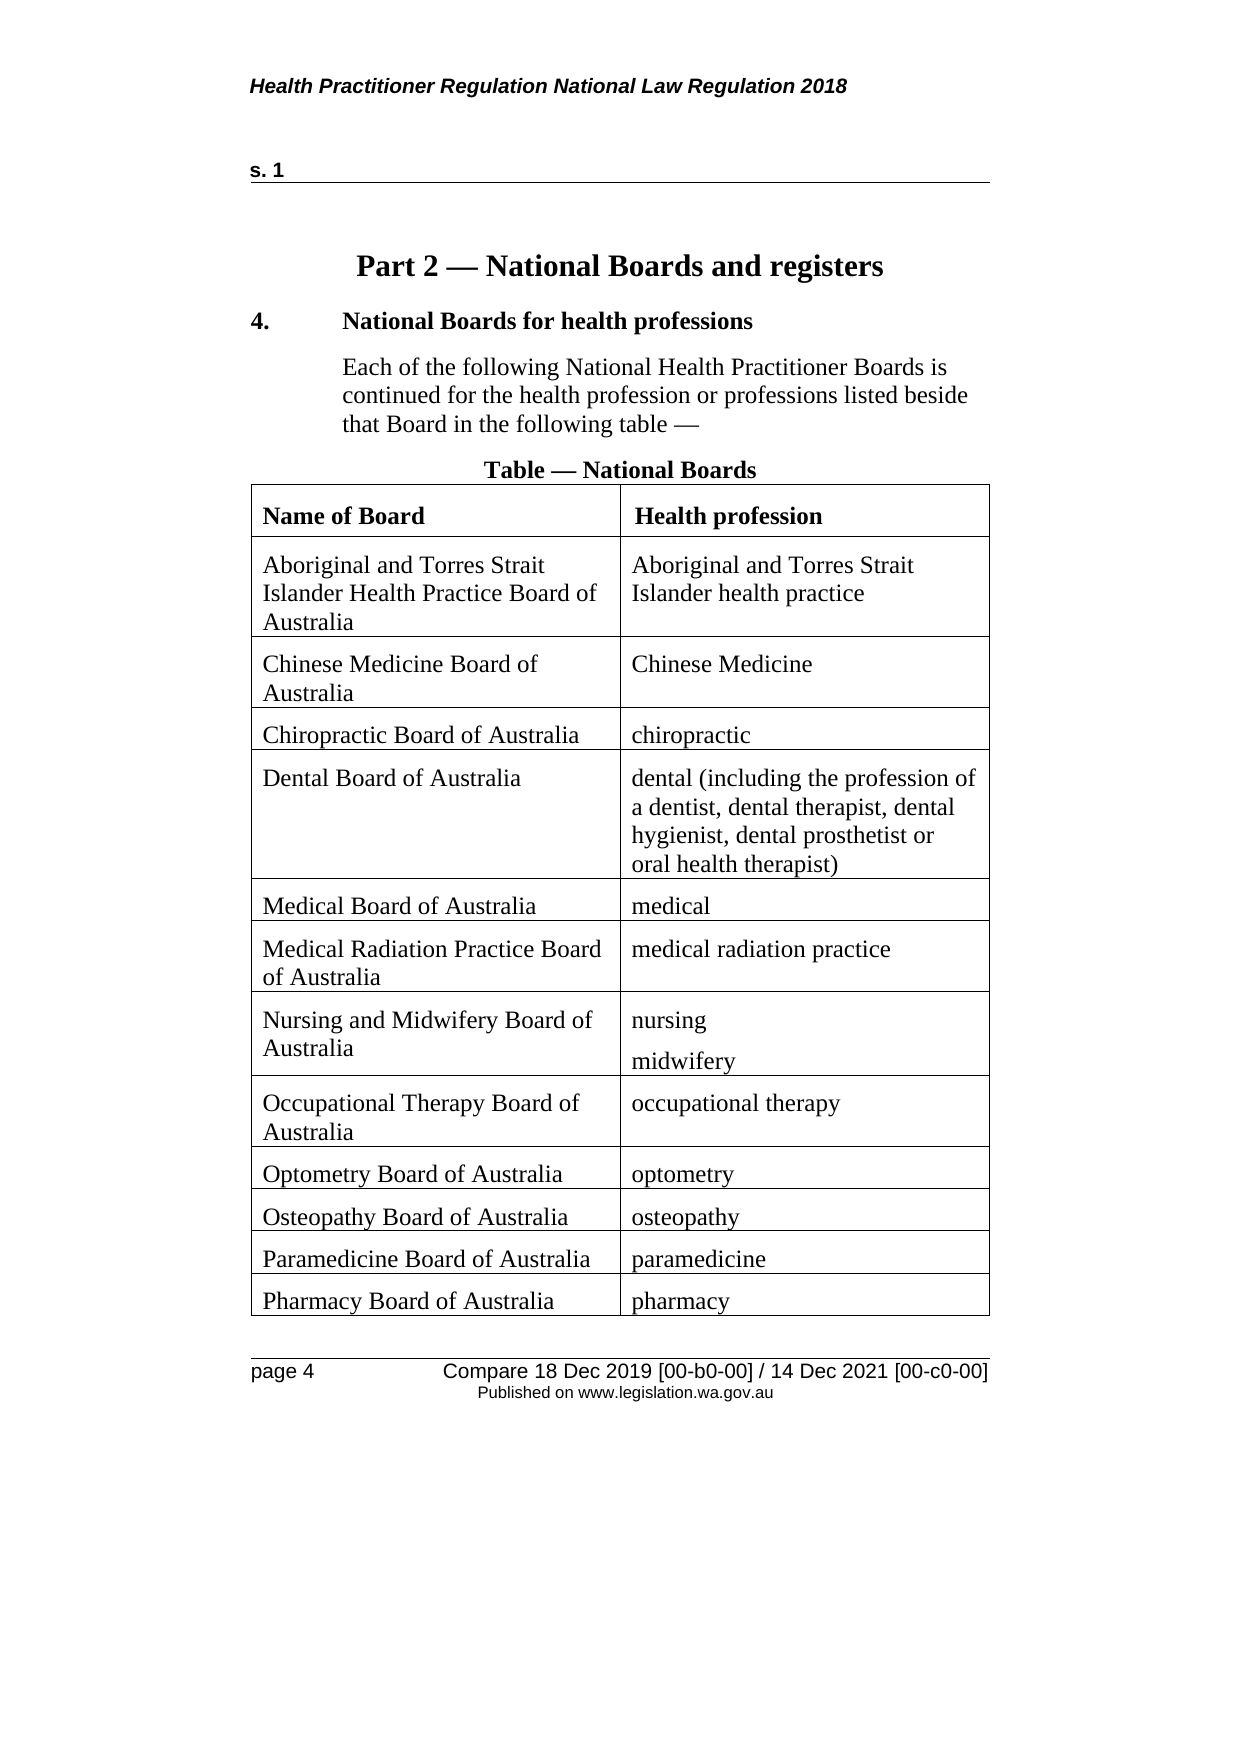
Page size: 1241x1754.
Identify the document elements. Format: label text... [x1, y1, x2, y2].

table_cell optometry [621, 1147, 989, 1188]
table_cell Chiropractic Board of Australia [252, 708, 620, 749]
table_cell Chinese Medicine Board of Australia [252, 637, 620, 707]
table_cell Nursing and Midwifery Board of Australia [252, 992, 620, 1075]
subtitle Part 2 — National Boards and registers [251, 247, 990, 283]
text Each of the following National Health Practitioner Boards is continued for the health profession or professions listed beside that Board in the following table — [251, 352, 990, 438]
table_cell nursing midwifery [621, 992, 989, 1075]
table_cell paramedicine [621, 1231, 989, 1273]
table_cell medical [621, 879, 989, 920]
table_cell osteopathy [621, 1189, 989, 1230]
table_cell Medical Board of Australia [252, 879, 620, 920]
table_cell pharmacy [621, 1274, 989, 1315]
table_cell Medical Radiation Practice Board of Australia [252, 921, 620, 991]
table_cell Aboriginal and Torres Strait Islander health practice [621, 537, 989, 636]
table_cell Osteopathy Board of Australia [252, 1189, 620, 1230]
table_cell Dental Board of Australia [252, 750, 620, 878]
table_cell Occupational Therapy Board of Australia [252, 1076, 620, 1146]
table_cell medical radiation practice [621, 921, 989, 991]
table_cell dental (including the profession of a dentist, dental therapist, dental hygienist, dental prosthetist or oral health therapist) [621, 750, 989, 878]
table_header Name of Board [252, 485, 620, 536]
subtitle 4. National Boards for health professions [251, 306, 990, 335]
table_cell Aboriginal and Torres Strait Islander Health Practice Board of Australia [252, 537, 620, 636]
table_cell chiropractic [621, 708, 989, 749]
table_cell Paramedicine Board of Australia [252, 1231, 620, 1273]
subtitle Table — National Boards [251, 455, 990, 483]
table_cell occupational therapy [621, 1076, 989, 1146]
table_cell Optometry Board of Australia [252, 1147, 620, 1188]
table_header Health profession [621, 485, 989, 536]
table_cell Pharmacy Board of Australia [252, 1274, 620, 1315]
table_cell Chinese Medicine [621, 637, 989, 707]
